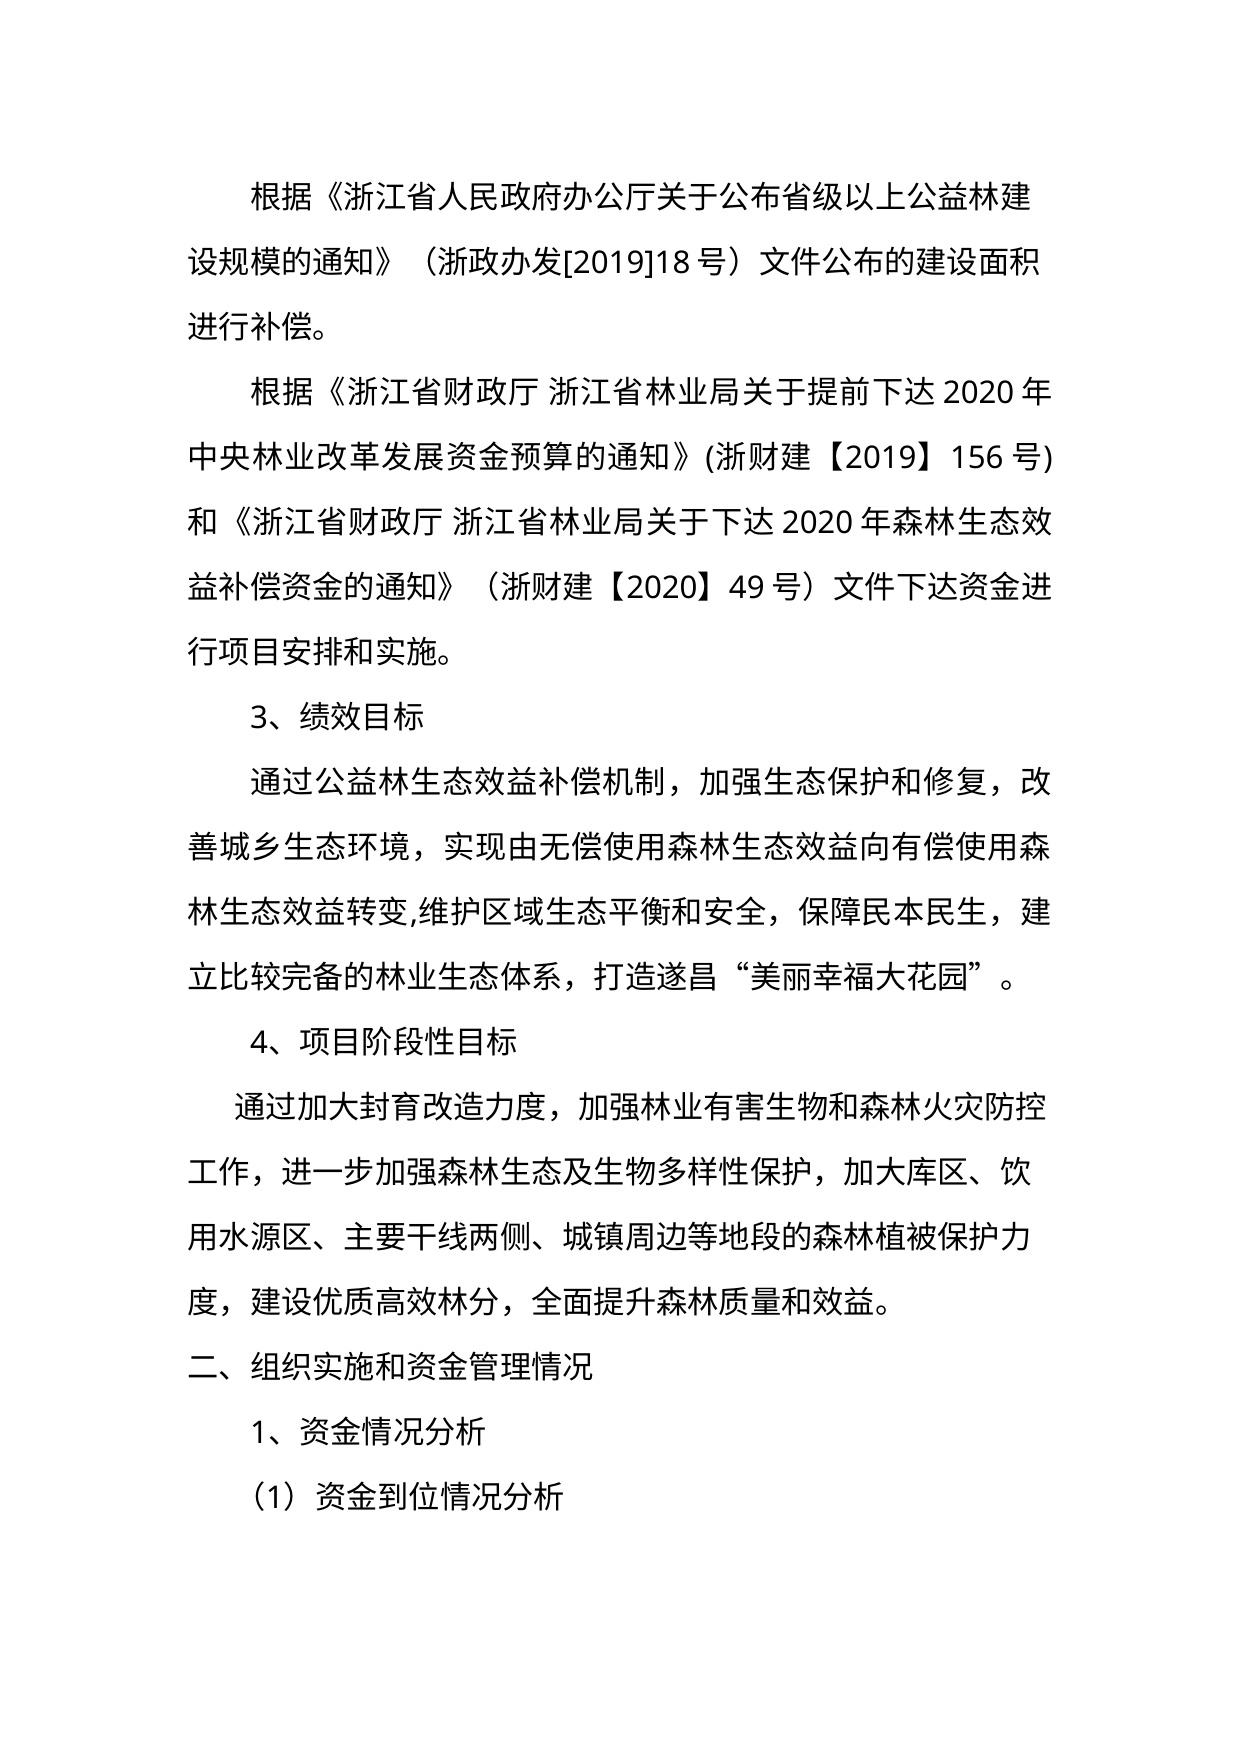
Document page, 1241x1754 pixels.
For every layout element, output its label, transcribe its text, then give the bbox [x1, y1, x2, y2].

text 根据《浙江省财政厅 浙江省林业局关于提前下达2020年中央林业改革发展资金预算的通知》(浙财建【2019】156号)和《浙江省财政厅 浙江省林业局关于下达2020年森林生态效益补偿资金的通知》（浙财建【2020】49号）文件下达资金进行项目安排和实施。 [187, 357, 1053, 682]
text 根据《浙江省人民政府办公厅关于公布省级以上公益林建设规模的通知》（浙政办发[2019]18号）文件公布的建设面积进行补偿。 [187, 162, 1053, 357]
text 通过加大封育改造力度，加强林业有害生物和森林火灾防控工作，进一步加强森林生态及生物多样性保护，加大库区、饮用水源区、主要干线两侧、城镇周边等地段的森林植被保护力度，建设优质高效林分，全面提升森林质量和效益。 [187, 1072, 1053, 1332]
text 3、绩效目标 [187, 682, 1053, 747]
text 1、资金情况分析 [187, 1397, 1053, 1462]
text （1）资金到位情况分析 [187, 1462, 1053, 1527]
text 4、项目阶段性目标 [187, 1007, 1053, 1072]
text 二、组织实施和资金管理情况 [187, 1332, 1053, 1397]
text 通过公益林生态效益补偿机制，加强生态保护和修复，改善城乡生态环境，实现由无偿使用森林生态效益向有偿使用森林生态效益转变,维护区域生态平衡和安全，保障民本民生，建立比较完备的林业生态体系，打造遂昌“美丽幸福大花园”。 [187, 747, 1053, 1007]
